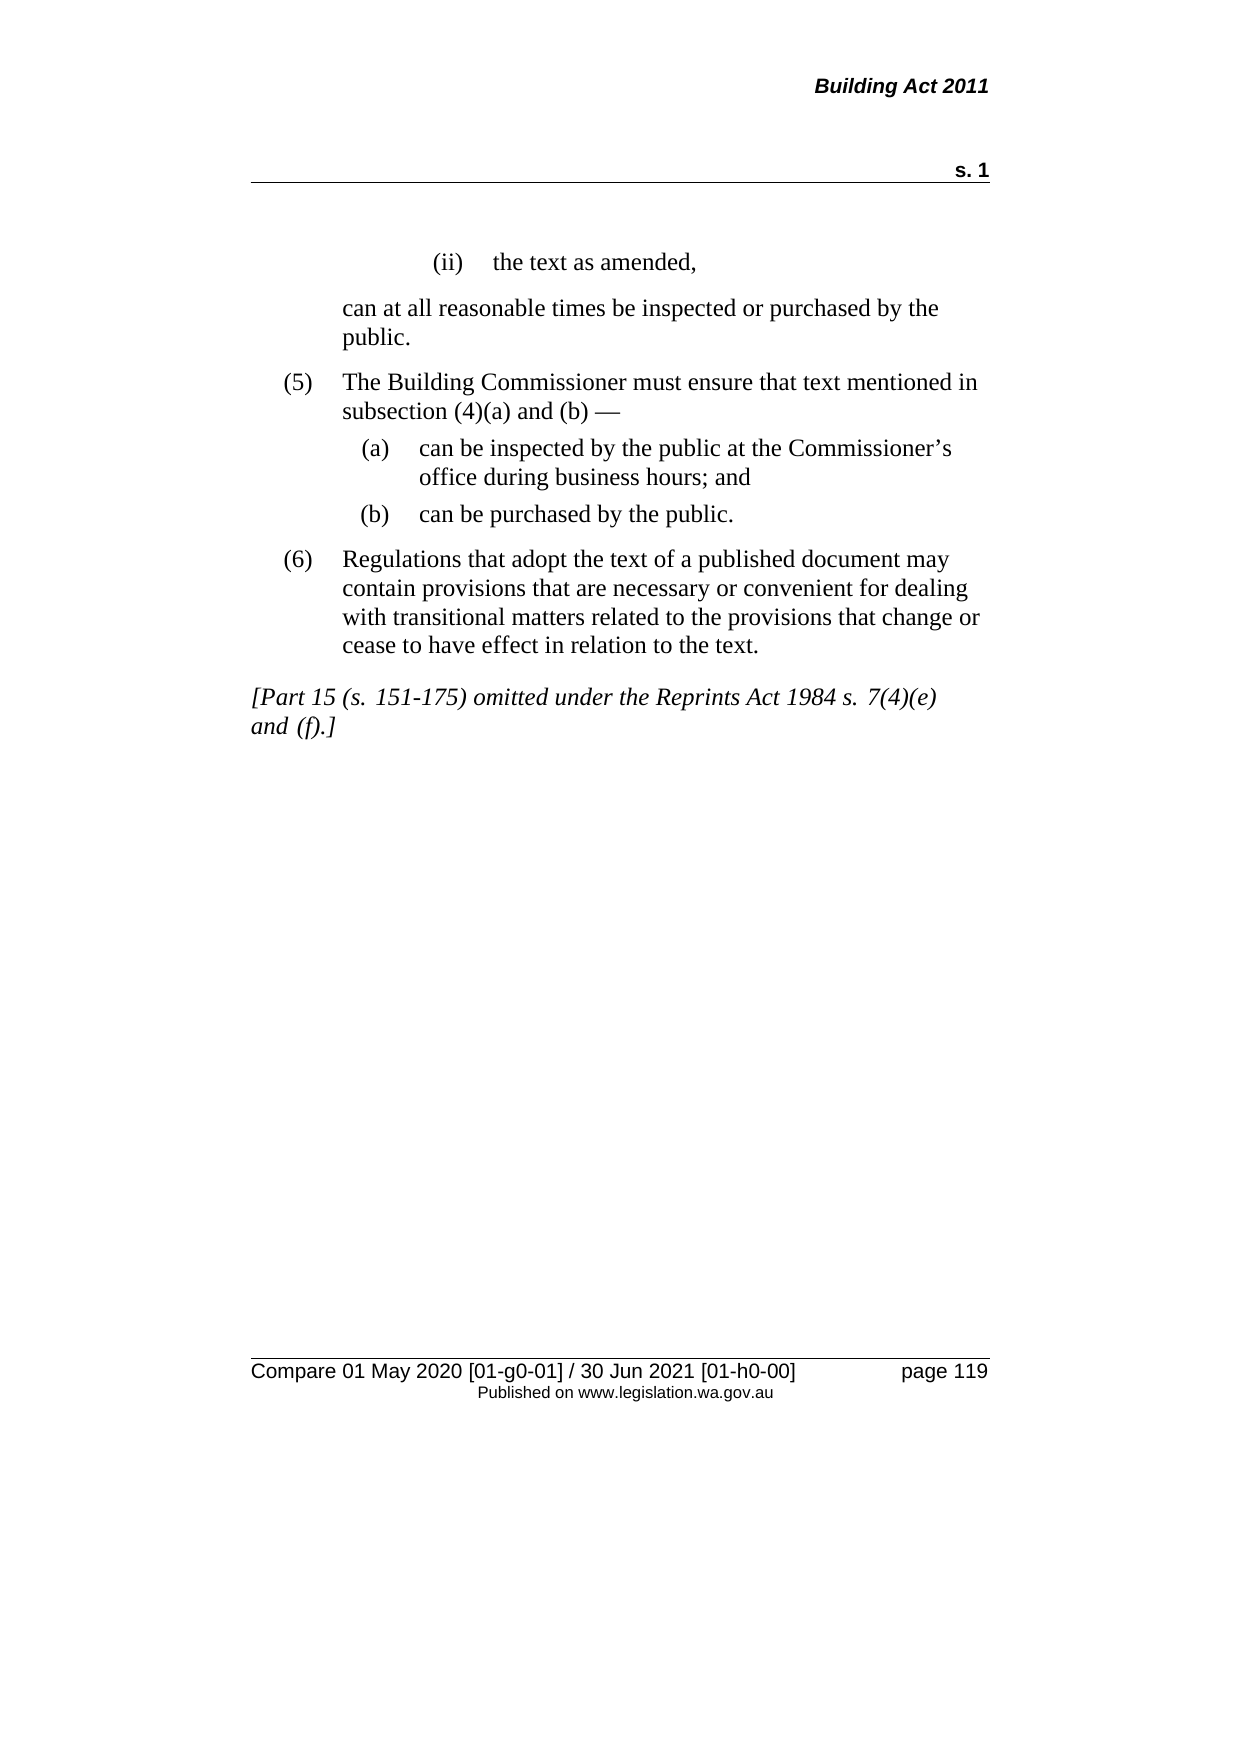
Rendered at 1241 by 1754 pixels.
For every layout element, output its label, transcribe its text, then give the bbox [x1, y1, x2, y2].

text (b) can be purchased by the public. [251, 499, 990, 527]
text (a) can be inspected by the public at the Commissioner’s office during business hours; and [251, 433, 990, 490]
text (6) Regulations that adopt the text of a published document may contain provisions that are necessary or convenient for dealing with transitional matters related to the provisions that change or cease to have effect in relation to the text. [251, 544, 990, 659]
text can at all reasonable times be inspected or purchased by the public. [251, 293, 990, 350]
text (5) The Building Commissioner must ensure that text mentioned in subsection (4)(a) and (b) — [251, 367, 990, 424]
text (ii) the text as amended, [251, 247, 990, 276]
text [Part 15 (s. 151-175) omitted under the Reprints Act 1984 s. 7(4)(e) and (f).] [251, 682, 990, 739]
